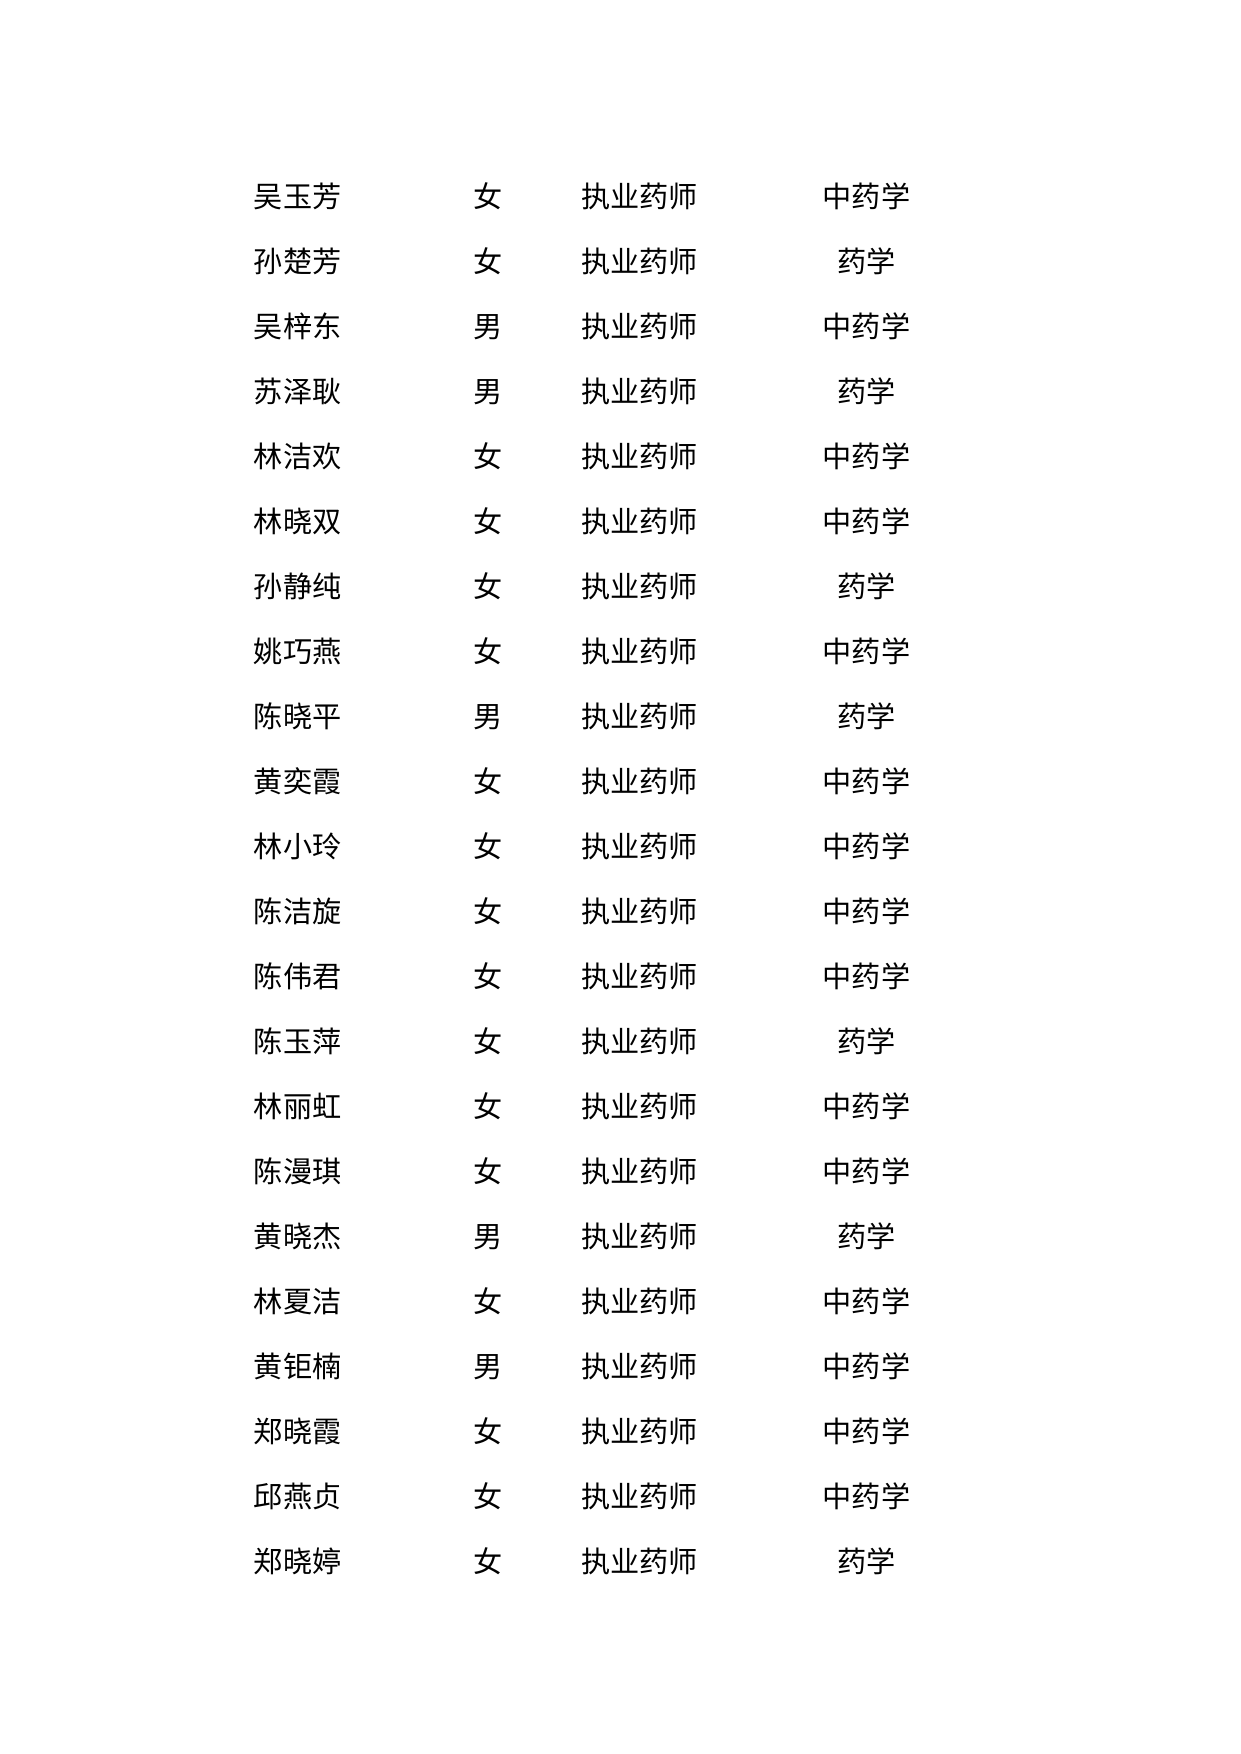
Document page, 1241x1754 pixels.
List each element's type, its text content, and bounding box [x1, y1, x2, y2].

table_cell 药学 [711, 1202, 1021, 1267]
table_cell 中药学 [711, 292, 1021, 357]
table_cell 黄钜楠 [186, 1332, 409, 1397]
table_cell 女 [409, 1007, 567, 1072]
table_cell 女 [409, 1462, 567, 1527]
table_cell 中药学 [711, 162, 1021, 227]
table_cell 执业药师 [567, 487, 711, 552]
table_cell 执业药师 [567, 1007, 711, 1072]
table_cell 黄奕霞 [186, 747, 409, 812]
table_cell 执业药师 [567, 1072, 711, 1137]
table_cell 女 [409, 747, 567, 812]
table_cell 执业药师 [567, 812, 711, 877]
table_cell 吴玉芳 [186, 162, 409, 227]
table_cell 执业药师 [567, 1397, 711, 1462]
table_cell 女 [409, 877, 567, 942]
table_cell 中药学 [711, 617, 1021, 682]
table_cell 苏泽耿 [186, 357, 409, 422]
table_cell 执业药师 [567, 552, 711, 617]
table_cell 郑晓婷 [186, 1527, 409, 1592]
table_cell 药学 [711, 357, 1021, 422]
table_cell 中药学 [711, 942, 1021, 1007]
table_cell 吴梓东 [186, 292, 409, 357]
table_cell 陈晓平 [186, 682, 409, 747]
table_cell 执业药师 [567, 747, 711, 812]
table_cell 女 [409, 1267, 567, 1332]
table_cell 男 [409, 1332, 567, 1397]
table_cell 男 [409, 292, 567, 357]
table_cell 执业药师 [567, 422, 711, 487]
table_cell 陈漫琪 [186, 1137, 409, 1202]
table_cell 中药学 [711, 747, 1021, 812]
table_cell 执业药师 [567, 942, 711, 1007]
table_cell 药学 [711, 682, 1021, 747]
table_cell 中药学 [711, 1267, 1021, 1332]
table_cell 执业药师 [567, 1527, 711, 1592]
table_cell 执业药师 [567, 682, 711, 747]
table_cell 中药学 [711, 422, 1021, 487]
table_cell 林丽虹 [186, 1072, 409, 1137]
table_cell 邱燕贞 [186, 1462, 409, 1527]
table_cell 执业药师 [567, 357, 711, 422]
table_cell 黄晓杰 [186, 1202, 409, 1267]
table_cell 中药学 [711, 1072, 1021, 1137]
table_cell 女 [409, 552, 567, 617]
table_cell 女 [409, 422, 567, 487]
table_cell 男 [409, 682, 567, 747]
table_cell 孙楚芳 [186, 227, 409, 292]
table_cell 孙静纯 [186, 552, 409, 617]
table_cell 执业药师 [567, 227, 711, 292]
table_cell 女 [409, 1137, 567, 1202]
table_cell 女 [409, 812, 567, 877]
table_cell 林晓双 [186, 487, 409, 552]
table_cell 中药学 [711, 1462, 1021, 1527]
table_cell 男 [409, 357, 567, 422]
table_cell 女 [409, 227, 567, 292]
table_cell 药学 [711, 227, 1021, 292]
table_cell 中药学 [711, 1397, 1021, 1462]
table_cell 中药学 [711, 812, 1021, 877]
table_cell 林小玲 [186, 812, 409, 877]
table_cell 中药学 [711, 877, 1021, 942]
table_cell 执业药师 [567, 1332, 711, 1397]
table_cell 执业药师 [567, 162, 711, 227]
table_cell 执业药师 [567, 1137, 711, 1202]
table_cell 女 [409, 1527, 567, 1592]
table_cell 执业药师 [567, 1202, 711, 1267]
table_cell 执业药师 [567, 1267, 711, 1332]
table_cell 执业药师 [567, 617, 711, 682]
table_cell 姚巧燕 [186, 617, 409, 682]
table_cell 女 [409, 487, 567, 552]
table_cell 执业药师 [567, 877, 711, 942]
table_cell 中药学 [711, 487, 1021, 552]
table_cell 林夏洁 [186, 1267, 409, 1332]
table_cell 执业药师 [567, 292, 711, 357]
table_cell 女 [409, 162, 567, 227]
table_cell 中药学 [711, 1137, 1021, 1202]
table_cell 男 [409, 1202, 567, 1267]
table_cell 陈洁旋 [186, 877, 409, 942]
table_cell 药学 [711, 1007, 1021, 1072]
table_cell 郑晓霞 [186, 1397, 409, 1462]
table_cell 林洁欢 [186, 422, 409, 487]
table_cell 中药学 [711, 1332, 1021, 1397]
table_cell 女 [409, 617, 567, 682]
table_cell 女 [409, 942, 567, 1007]
table_cell 执业药师 [567, 1462, 711, 1527]
table_cell 陈伟君 [186, 942, 409, 1007]
table_cell 药学 [711, 552, 1021, 617]
table_cell 女 [409, 1072, 567, 1137]
table_cell 女 [409, 1397, 567, 1462]
table_cell 药学 [711, 1527, 1021, 1592]
table_cell 陈玉萍 [186, 1007, 409, 1072]
